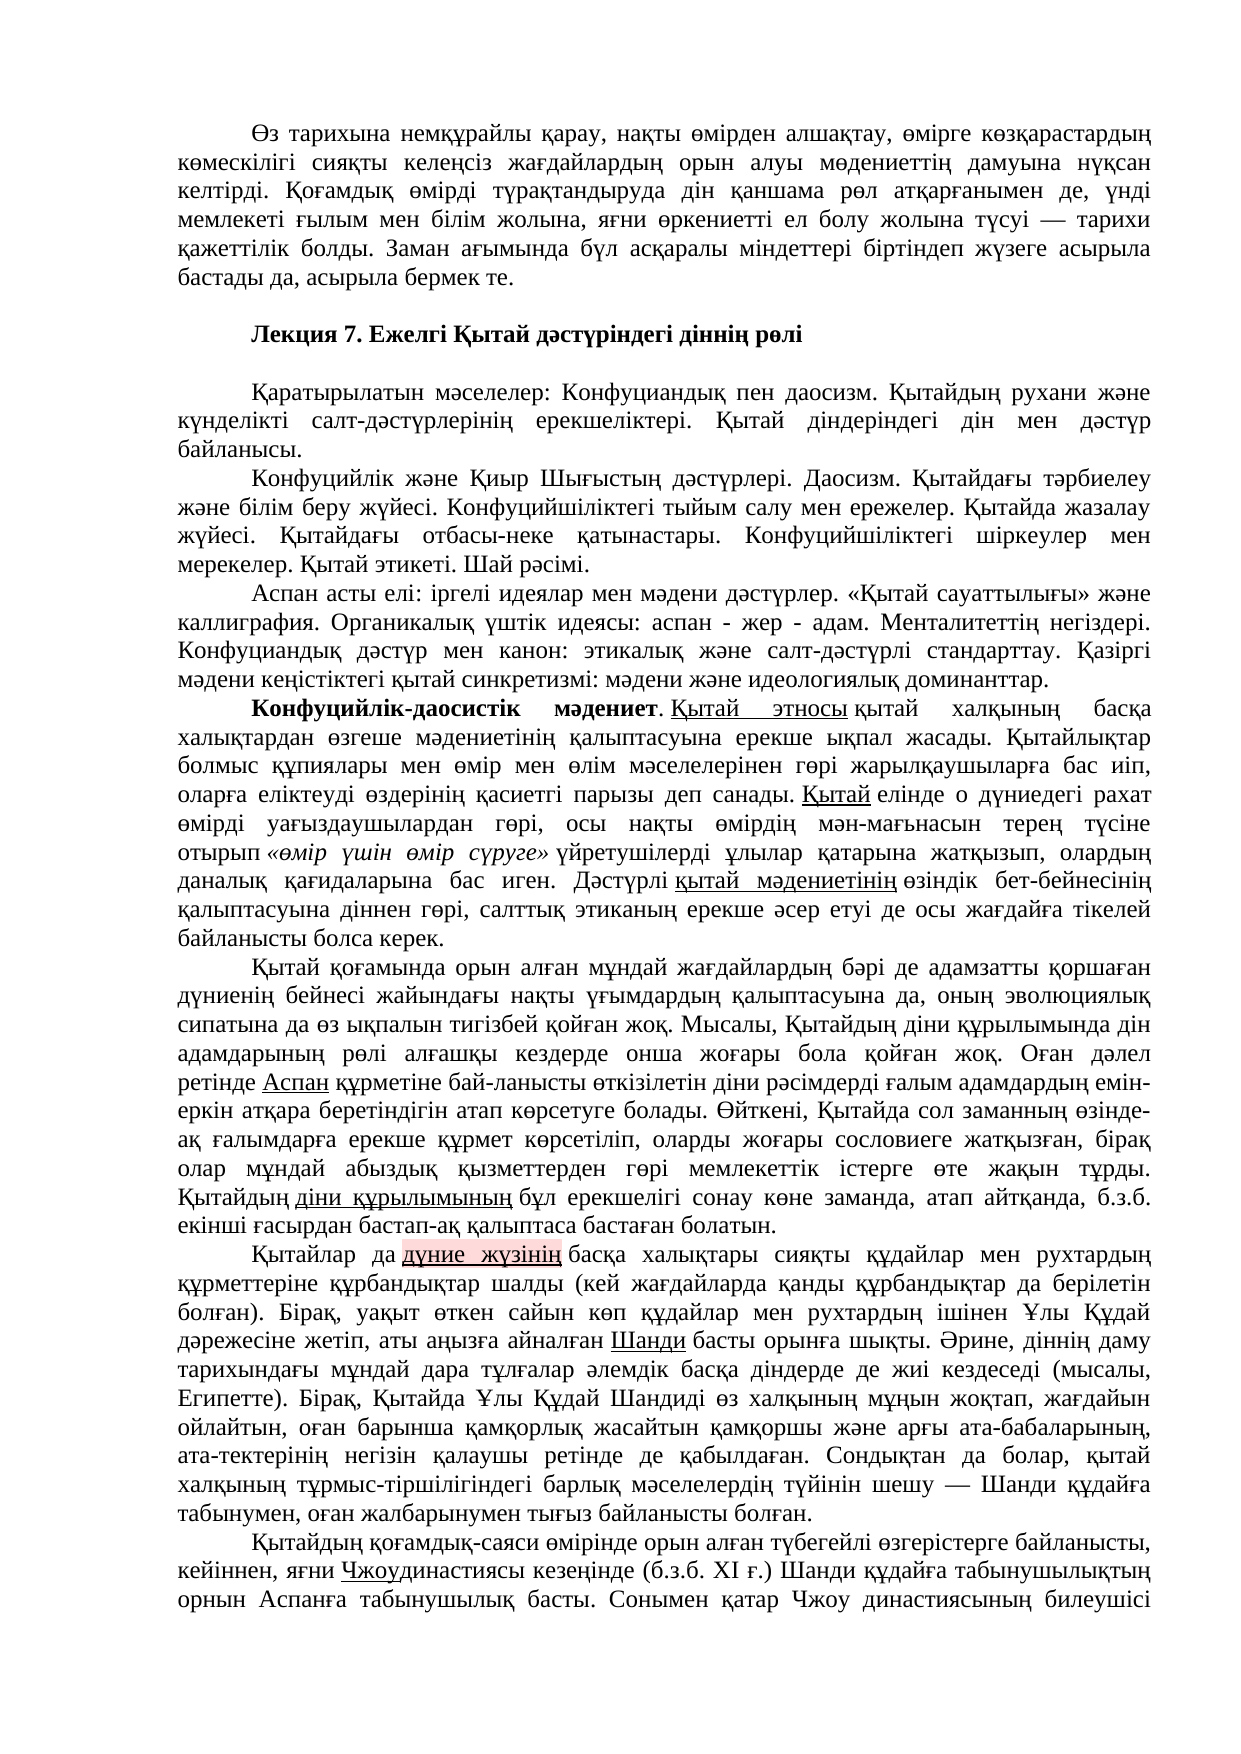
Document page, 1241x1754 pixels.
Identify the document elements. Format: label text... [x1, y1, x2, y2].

text Қытайлар да дүние жүзінің басқа халықтары сияқты құдайлар мен рухтардың құрметтеріне құрбандықтар шалды (кей жағдайларда қанды құрбандықтар да берілетін болған). Бірақ, уақыт өткен сайын көп құдайлар мен рухтардың ішінен Ұлы Құдай дәрежесіне жетіп, аты аңызға айналған Шанди басты орынға шықты. Әрине, діннің даму тарихындағы мұндай дара тұлғалар әлемдік басқа діндерде де жиі кездеседі (мысалы, Египетте). Бірақ, Қытайда Ұлы Құдай Шандиді өз халқының мұңын жоқтап, жағдайын ойлайтын, оған барынша қамқорлық жасайтын қамқоршы және арғы ата-бабаларының, ата-тектерінің негізін қалаушы ретінде де қабылдаған. Сондықтан да болар, қытай халқының тұрмыс-тіршілігіндегі барлық мәселелердің түйінін шешу — Шанди құдайға табынумен, оған жалбарынумен тығыз байланысты болған. [177, 1239, 1152, 1527]
text Қаратырылатын мәселелер: Конфуциандық пен даосизм. Қытайдың рухани және күнделікті салт-дәстүрлерінің ерекшеліктері. Қытай діндеріндегі дін мен дәстүр байланысы. [177, 377, 1152, 463]
text Лекция 7. Ежелгі Қытай дәстүріндегі діннің рөлі [177, 319, 1152, 348]
text Конфуцийлік-даосистік мәдениет. Қытай этносы қытай халқының басқа халықтардан өзгеше мәдениетінің қалыптасуына ерекше ықпал жасады. Қытайлықтар болмыс құпиялары мен өмір мен өлім мәселелерінен гөрі жарылқаушыларға бас иіп, оларға еліктеуді өздерінің қасиетгі парызы деп санады. Қытай елінде о дүниедегі рахат өмірді уағыздаушылардан гөрі, осы нақты өмірдің мән-мағьнасын терең түсіне отырып «өмір үшін өмір сүруге» үйретушілерді ұлылар қатарына жатқызып, олардың даналық қағидаларына бас иген. Дәстүрлі қытай мәдениетінің өзіндік бет-бейнесінің қалыптасуына діннен гөрі, салттық этиканың ерекше әсер етуі де осы жағдайға тікелей байланысты болса керек. [177, 693, 1152, 952]
text Қытай қоғамында орын алған мұндай жағдайлардың бәрі де адамзатты қоршаған дүниенің бейнесі жайындағы нақты үғымдардың қалыптасуына да, оның эволюциялық сипатына да өз ықпалын тигізбей қойған жоқ. Мысалы, Қытайдың діни құрылымында дін адамдарының рөлі алғашқы кездерде онша жоғары бола қойған жоқ. Оған дәлел ретінде Аспан құрметіне бай-ланысты өткізілетін діни рәсімдерді ғалым адамдардың емін-еркін атқара беретіндігін атап көрсетуге болады. Өйткені, Қытайда сол заманның өзінде-ақ ғалымдарға ерекше құрмет көрсетіліп, оларды жоғары сословиеге жатқызған, бірақ олар мұндай абыздық қызметтерден гөрі мемлекеттік істерге өте жақын тұрды. Қытайдың діни құрылымының бұл ерекшелігі сонау көне заманда, атап айтқанда, б.з.б. екінші ғасырдан бастап-ақ қалыптаса бастаған болатын. [177, 952, 1152, 1239]
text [177, 1527, 1152, 1613]
text Өз тарихына немқұрайлы қарау, нақты өмірден алшақтау, өмірге көзқарастардың көмескілігі сияқты келеңсіз жағдайлардың орын алуы мөдениеттің дамуына нүқсан келтірді. Қоғамдық өмірді түрақтандыруда дін қаншама рөл атқарғанымен де, үнді мемлекеті ғылым мен білім жолына, яғни өркениетті ел болу жолына түсуі — тарихи қажеттілік болды. Заман ағымында бүл асқаралы міндеттері біртіндеп жүзеге асырыла бастады да, асырыла бермек те. [177, 118, 1152, 291]
text Конфуцийлік және Қиыр Шығыстың дәстүрлері. Даосизм. Қытайдағы тәрбиелеу және білім беру жүйесі. Конфуцийшіліктегі тыйым салу мен ережелер. Қытайда жазалау жүйесі. Қытайдағы отбасы-неке қатынастары. Конфуцийшіліктегі шіркеулер мен мерекелер. Қытай этикеті. Шай рәсімі. [177, 463, 1152, 578]
text Аспан асты елі: іргелі идеялар мен мәдени дәстүрлер. «Қытай сауаттылығы» және каллиграфия. Органикалық үштік идеясы: аспан - жер - адам. Менталитеттің негіздері. Конфуциандық дәстүр мен канон: этикалық және салт-дәстүрлі стандарттау. Қазіргі мәдени кеңістіктегі қытай синкретизмі: мәдени және идеологиялық доминанттар. [177, 578, 1152, 693]
